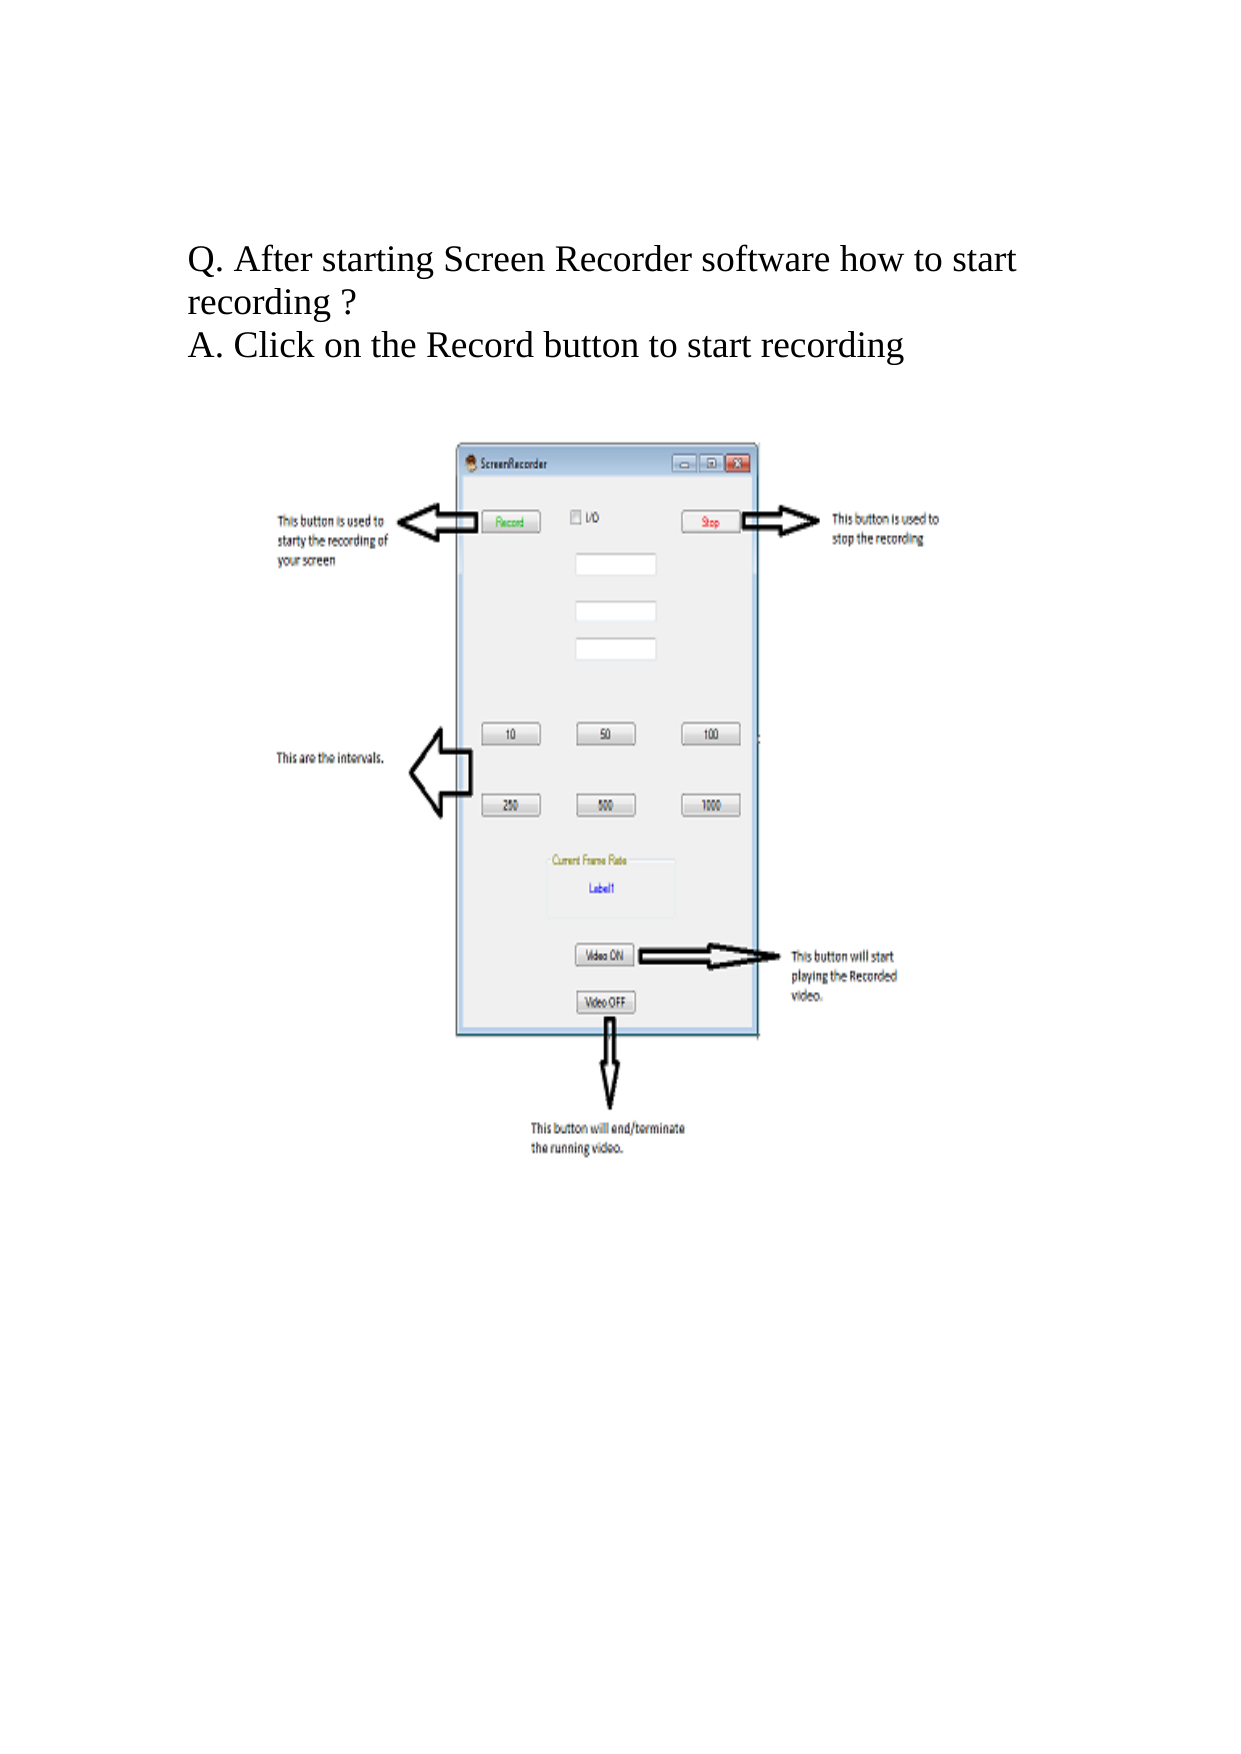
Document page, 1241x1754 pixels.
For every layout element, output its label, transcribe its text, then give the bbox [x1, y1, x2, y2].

text Q. After starting Screen Recorder software how to start recording ? [187, 236, 1053, 322]
text A. Click on the Record button to start recording [187, 322, 1053, 365]
picture [187, 365, 1105, 1160]
